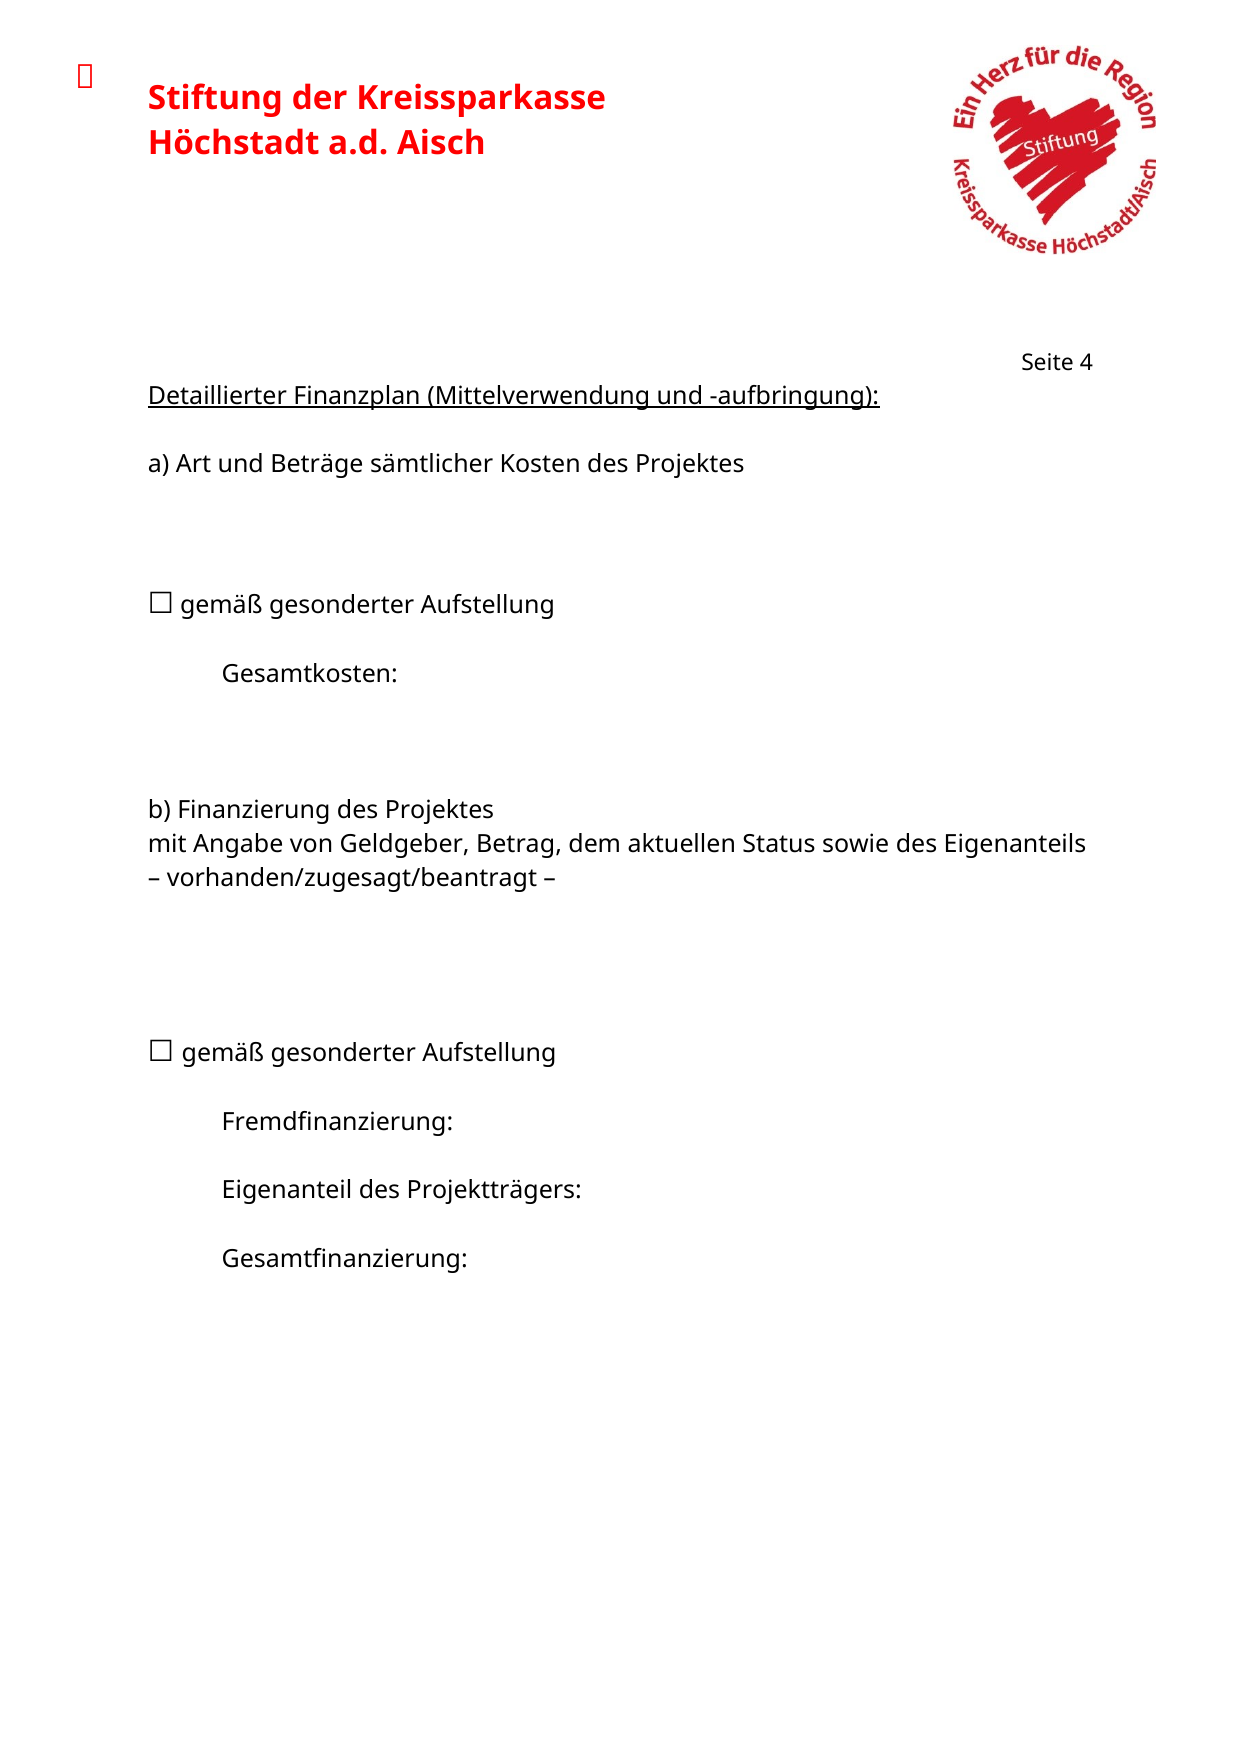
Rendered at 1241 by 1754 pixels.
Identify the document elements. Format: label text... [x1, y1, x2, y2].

text gemäß gesonderter Aufstellung [148, 1030, 1093, 1070]
picture [952, 45, 1156, 255]
text Gesamtfinanzierung: [148, 1240, 1093, 1274]
text – vorhanden/zugesagt/beantragt – [148, 860, 1093, 894]
text Eigenanteil des Projektträgers: [148, 1172, 1093, 1206]
text Fremdfinanzierung: [148, 1104, 1093, 1138]
text mit Angabe von Geldgeber, Betrag, dem aktuellen Status sowie des Eigenanteils [148, 826, 1093, 860]
text b) Finanzierung des Projektes [148, 792, 1093, 826]
text a) Art und Beträge sämtlicher Kosten des Projektes [148, 446, 1093, 480]
text Gesamtkosten: [148, 656, 1093, 690]
text Detaillierter Finanzplan (Mittelverwendung und -aufbringung): [148, 377, 1093, 412]
text gemäß gesonderter Aufstellung [148, 582, 1093, 622]
